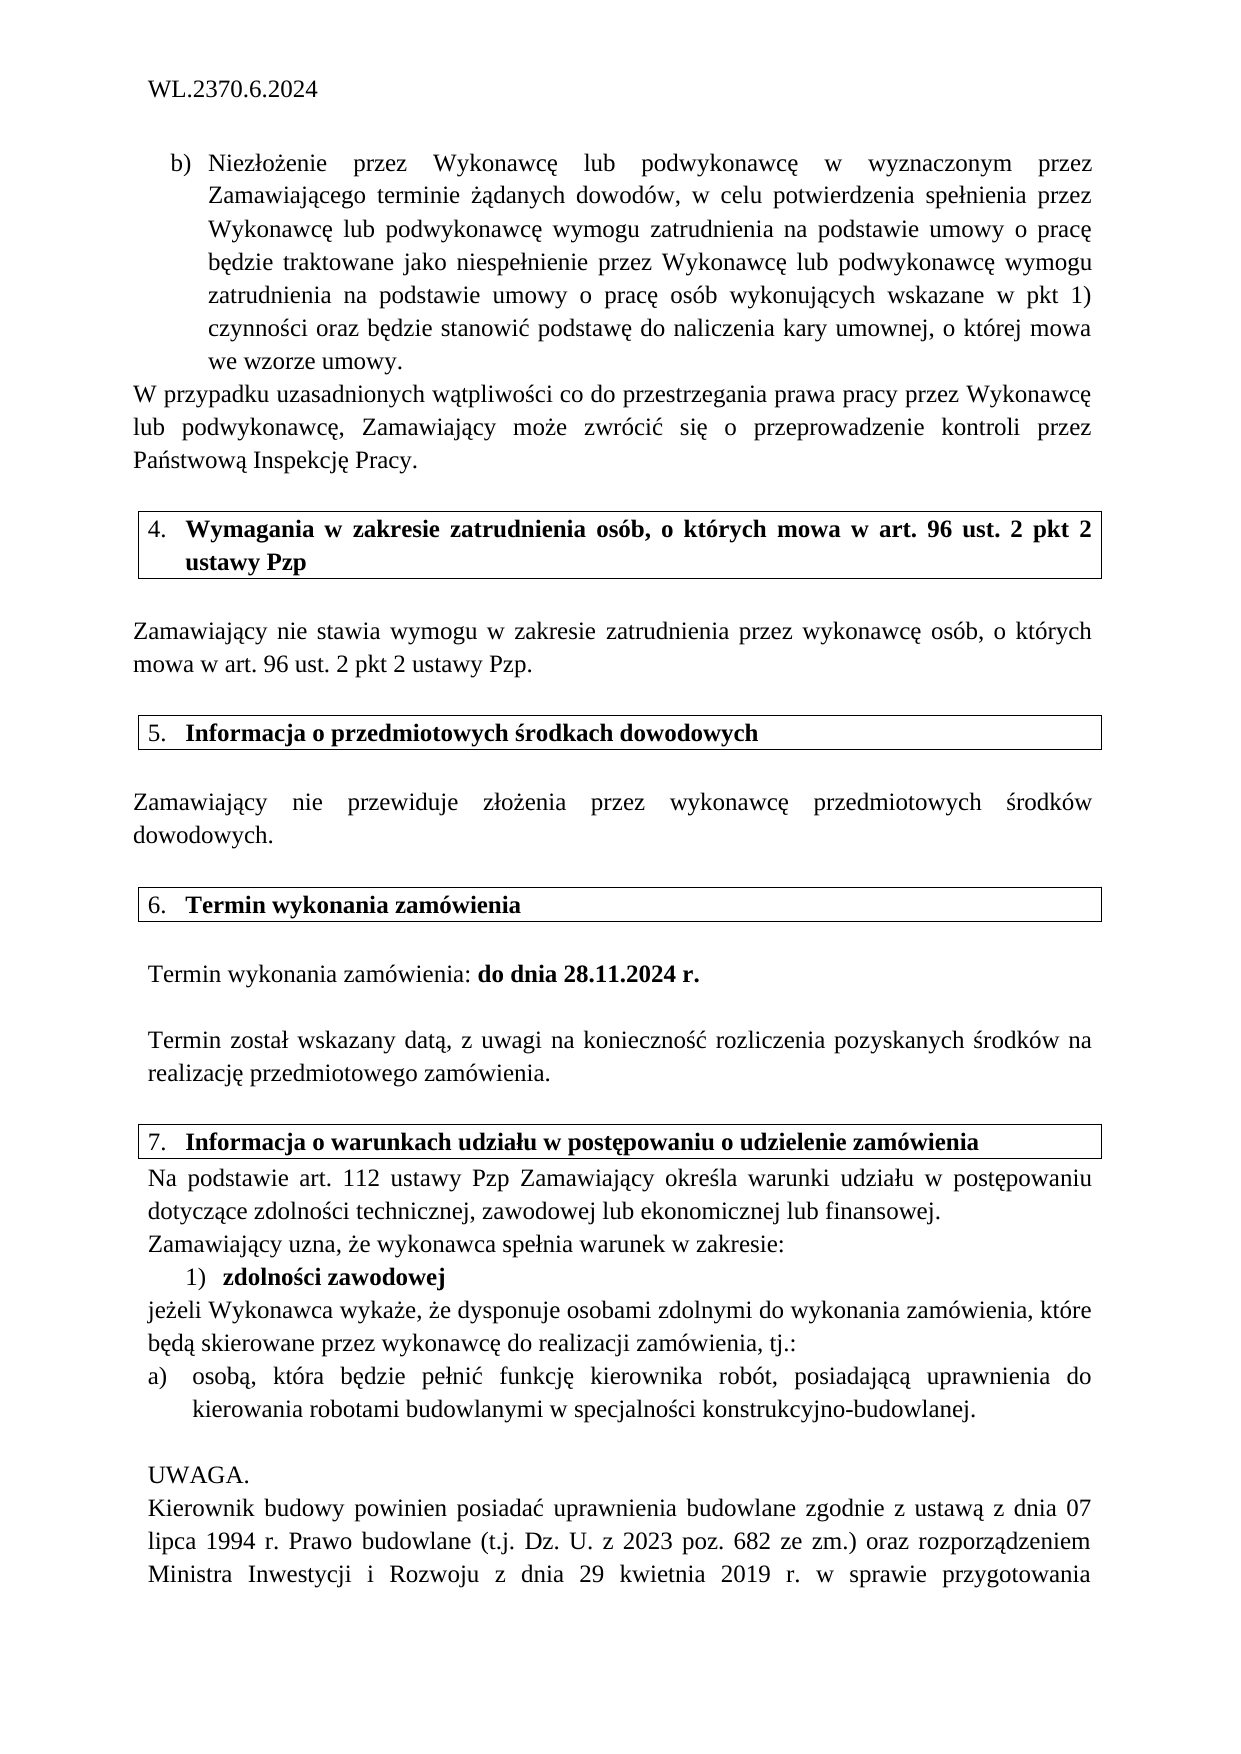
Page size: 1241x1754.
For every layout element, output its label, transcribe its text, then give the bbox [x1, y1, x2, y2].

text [148, 1493, 1093, 1588]
text UWAGA. [148, 1460, 1093, 1489]
text jeżeli Wykonawca wykaże, że dysponuje osobami zdolnymi do wykonania zamówienia, które będą skierowane przez wykonawcę do realizacji zamówienia, tj.: [148, 1295, 1093, 1357]
text Termin wykonania zamówienia: do dnia 28.11.2024 r. [148, 959, 1093, 988]
text W przypadku uzasadnionych wątpliwości co do przestrzegania prawa pracy przez Wykonawcę lub podwykonawcę, Zamawiający może zwrócić się o przeprowadzenie kontroli przez Państwową Inspekcję Pracy. [133, 379, 1093, 473]
list Niezłożenie przez Wykonawcę lub podwykonawcę w wyznaczonym przez Zamawiającego terminie żądanych dowodów, w celu potwierdzenia spełnienia przez Wykonawcę lub podwykonawcę wymogu zatrudnienia na podstawie umowy o pracę będzie traktowane jako niespełnienie przez Wykonawcę lub podwykonawcę wymogu zatrudnienia na podstawie umowy o pracę osób wykonujących wskazane w pkt 1) czynności oraz będzie stanowić podstawę do naliczenia kary umownej, o której mowa we wzorze umowy. [170, 148, 1093, 374]
list Informacja o przedmiotowych środkach dowodowych [139, 716, 1101, 749]
list Termin wykonania zamówienia [139, 888, 1101, 921]
list Termin został wskazany datą, z uwagi na konieczność rozliczenia pozyskanych środków na realizację przedmiotowego zamówienia. [148, 1025, 1093, 1087]
text Zamawiający nie przewiduje złożenia przez wykonawcę przedmiotowych środków dowodowych. [133, 787, 1093, 849]
list Informacja o warunkach udziału w postępowaniu o udzielenie zamówienia [139, 1125, 1101, 1158]
text Na podstawie art. 112 ustawy Pzp Zamawiający określa warunki udziału w postępowaniu dotyczące zdolności technicznej, zawodowej lub ekonomicznej lub finansowej. [148, 1163, 1093, 1225]
list Wymagania w zakresie zatrudnienia osób, o których mowa w art. 96 ust. 2 pkt 2 ustawy Pzp [139, 512, 1101, 578]
text Zamawiający nie stawia wymogu w zakresie zatrudnienia przez wykonawcę osób, o których mowa w art. 96 ust. 2 pkt 2 ustawy Pzp. [133, 616, 1093, 678]
list osobą, która będzie pełnić funkcję kierownika robót, posiadającą uprawnienia do kierowania robotami budowlanymi w specjalności konstrukcyjno-budowlanej. [148, 1361, 1093, 1423]
list zdolności zawodowej [185, 1262, 1093, 1291]
text Zamawiający uzna, że wykonawca spełnia warunek w zakresie: [148, 1229, 1093, 1258]
